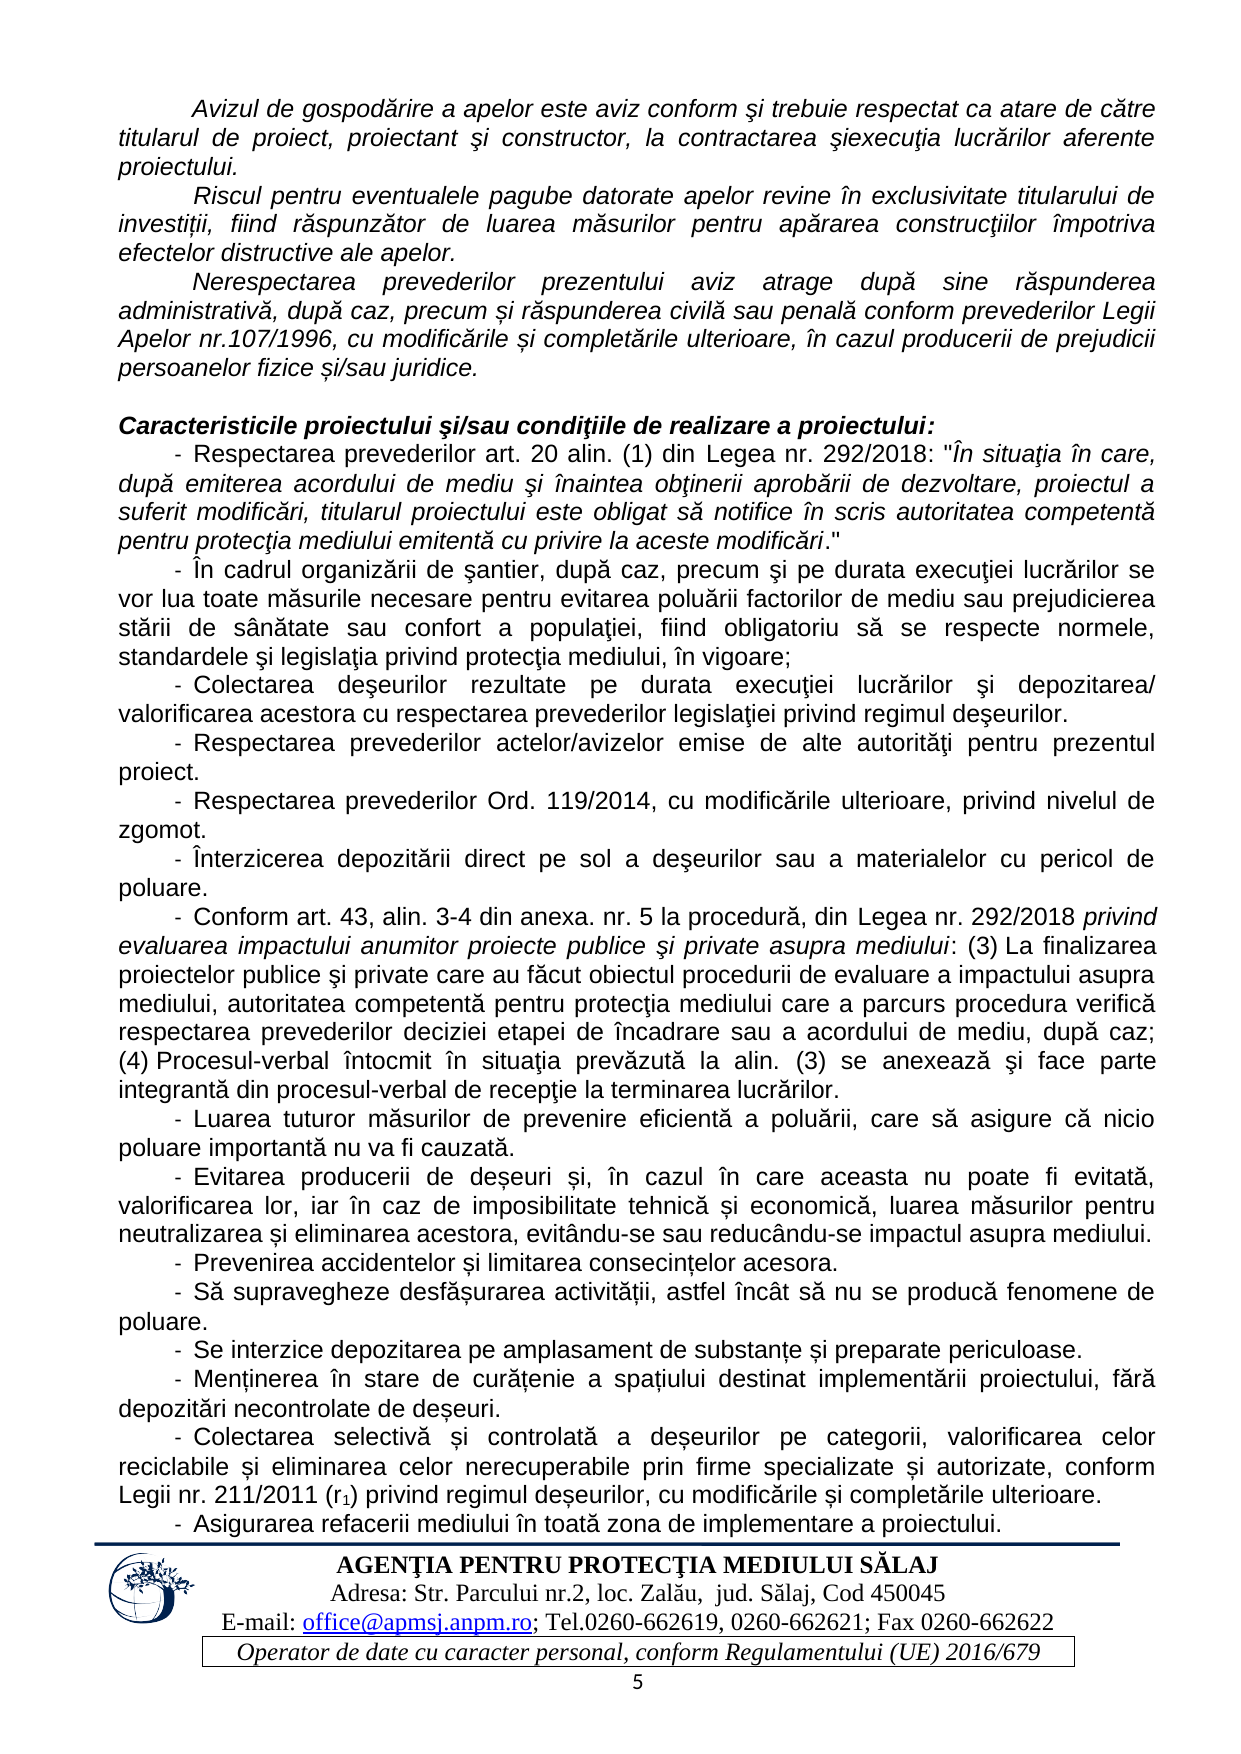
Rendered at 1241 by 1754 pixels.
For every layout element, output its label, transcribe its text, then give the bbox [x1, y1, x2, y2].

list Înterzicerea depozitării direct pe sol a deşeurilor sau a materialelor cu pericol de poluare. [118, 844, 1157, 902]
list Colectarea deşeurilor rezultate pe durata execuţiei lucrărilor şi depozitarea/ valorificarea acestora cu respectarea prevederilor legislaţiei privind regimul deşeurilor. [118, 670, 1157, 728]
list Evitarea producerii de deșeuri și, în cazul în care aceasta nu poate fi evitată, valorificarea lor, iar în caz de imposibilitate tehnică și economică, luarea măsurilor pentru neutralizarea și eliminarea acestora, evitându-se sau reducându-se impactul asupra mediului. [118, 1162, 1157, 1248]
list Să supravegheze desfășurarea activității, astfel încât să nu se producă fenomene de poluare. [118, 1277, 1157, 1335]
list Asigurarea refacerii mediului în toată zona de implementare a proiectului. [118, 1509, 1157, 1538]
list Se interzice depozitarea pe amplasament de substanțe și preparate periculoase. [118, 1335, 1157, 1364]
list Menținerea în stare de curățenie a spațiului destinat implementării proiectului, fără depozitări necontrolate de deșeuri. [118, 1364, 1157, 1422]
list Colectarea selectivă și controlată a deșeurilor pe categorii, valorificarea celor reciclabile și eliminarea celor nerecuperabile prin firme specializate și autorizate, conform Legii nr. 211/2011 (r1) privind regimul deșeurilor, cu modificările și completările ulterioare. [118, 1422, 1157, 1509]
text Caracteristicile proiectului şi/sau condiţiile de realizare a proiectului: [118, 411, 1157, 439]
text Nerespectarea prevederilor prezentului aviz atrage după sine răspunderea administrativă, după caz, precum și răspunderea civilă sau penală conform prevederilor Legii Apelor nr.107/1996, cu modificările și completările ulterioare, în cazul producerii de prejudicii persoanelor fizice și/sau juridice. [118, 267, 1157, 382]
list Respectarea prevederilor actelor/avizelor emise de alte autorităţi pentru prezentul proiect. [118, 728, 1157, 786]
text Riscul pentru eventualele pagube datorate apelor revine în exclusivitate titularului de investiții, fiind răspunzător de luarea măsurilor pentru apărarea construcţiilor împotriva efectelor distructive ale apelor. [118, 181, 1157, 267]
list Luarea tuturor măsurilor de prevenire eficientă a poluării, care să asigure că nicio poluare importantă nu va fi cauzată. [118, 1104, 1157, 1162]
list Prevenirea accidentelor și limitarea consecințelor acesora. [118, 1248, 1157, 1277]
list În cadrul organizării de şantier, după caz, precum şi pe durata execuţiei lucrărilor se vor lua toate măsurile necesare pentru evitarea poluării factorilor de mediu sau prejudicierea stării de sânătate sau confort a populaţiei, fiind obligatoriu să se respecte normele, standardele şi legislaţia privind protecţia mediului, în vigoare; [118, 555, 1157, 670]
list Respectarea prevederilor art. 20 alin. (1) din Legea nr. 292/2018: "În situaţia în care, după emiterea acordului de mediu şi înaintea obţinerii aprobării de dezvoltare, proiectul a suferit modificări, titularul proiectului este obligat să notifice în scris autoritatea competentă pentru protecţia mediului emitentă cu privire la aceste modificări." [118, 439, 1157, 555]
list Respectarea prevederilor Ord. 119/2014, cu modificările ulterioare, privind nivelul de zgomot. [118, 786, 1157, 844]
text Avizul de gospodărire a apelor este aviz conform şi trebuie respectat ca atare de către titularul de proiect, proiectant şi constructor, la contractarea şiexecuţia lucrărilor aferente proiectului. [118, 94, 1157, 181]
list Conform art. 43, alin. 3-4 din anexa. nr. 5 la procedură, din Legea nr. 292/2018 privind evaluarea impactului anumitor proiecte publice şi private asupra mediului: (3) La finalizarea proiectelor publice şi private care au făcut obiectul procedurii de evaluare a impactului asupra mediului, autoritatea competentă pentru protecţia mediului care a parcurs procedura verifică respectarea prevederilor deciziei etapei de încadrare sau a acordului de mediu, după caz; (4) Procesul-verbal întocmit în situaţia prevăzută la alin. (3) se anexează şi face parte integrantă din procesul-verbal de recepţie la terminarea lucrărilor. [118, 902, 1157, 1104]
